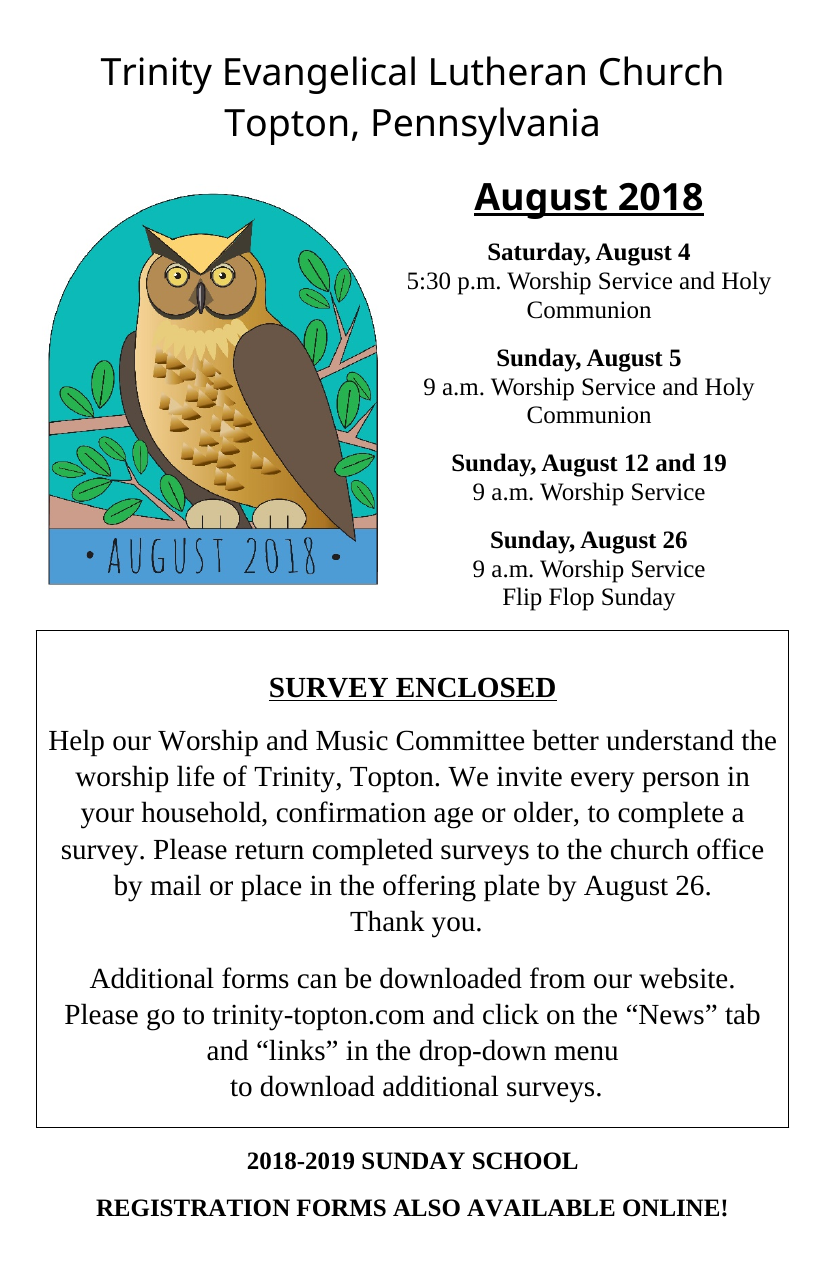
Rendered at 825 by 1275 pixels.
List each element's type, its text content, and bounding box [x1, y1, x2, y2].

picture [42, 184, 379, 589]
text Thank you. [37, 901, 788, 938]
text Sunday, August 5 [379, 343, 780, 372]
text Additional forms can be downloaded from our website. [37, 958, 788, 994]
text Please go to trinity-topton.com and click on the “News” tab and “links” in the drop-down menu [37, 994, 788, 1066]
text Trinity Evangelical Lutheran Church [45, 45, 780, 96]
text to download additional surveys. [37, 1066, 788, 1103]
text Sunday, August 26 [379, 525, 780, 554]
text Flip Flop Sunday [45, 582, 780, 611]
text 9 a.m. Worship Service [379, 554, 780, 582]
text SURVEY ENCLOSED [37, 667, 788, 704]
text Help our Worship and Music Committee better understand the worship life of Trinity, Topton. We invite every person in your household, confirmation age or older, to complete a survey. Please return completed surveys to the church office by mail or place in the offering plate by August 26. [37, 720, 788, 901]
text Topton, Pennsylvania [45, 96, 780, 147]
text Sunday, August 12 and 19 [379, 448, 780, 477]
text 2018-2019 SUNDAY SCHOOL [45, 1146, 780, 1174]
text 9 a.m. Worship Service [379, 477, 780, 506]
text 9 a.m. Worship Service and Holy Communion [379, 372, 780, 429]
text August 2018 [45, 170, 780, 221]
text REGISTRATION FORMS ALSO AVAILABLE ONLINE! [45, 1193, 780, 1222]
text Saturday, August 4 [379, 237, 780, 266]
text 5:30 p.m. Worship Service and Holy Communion [379, 266, 780, 324]
